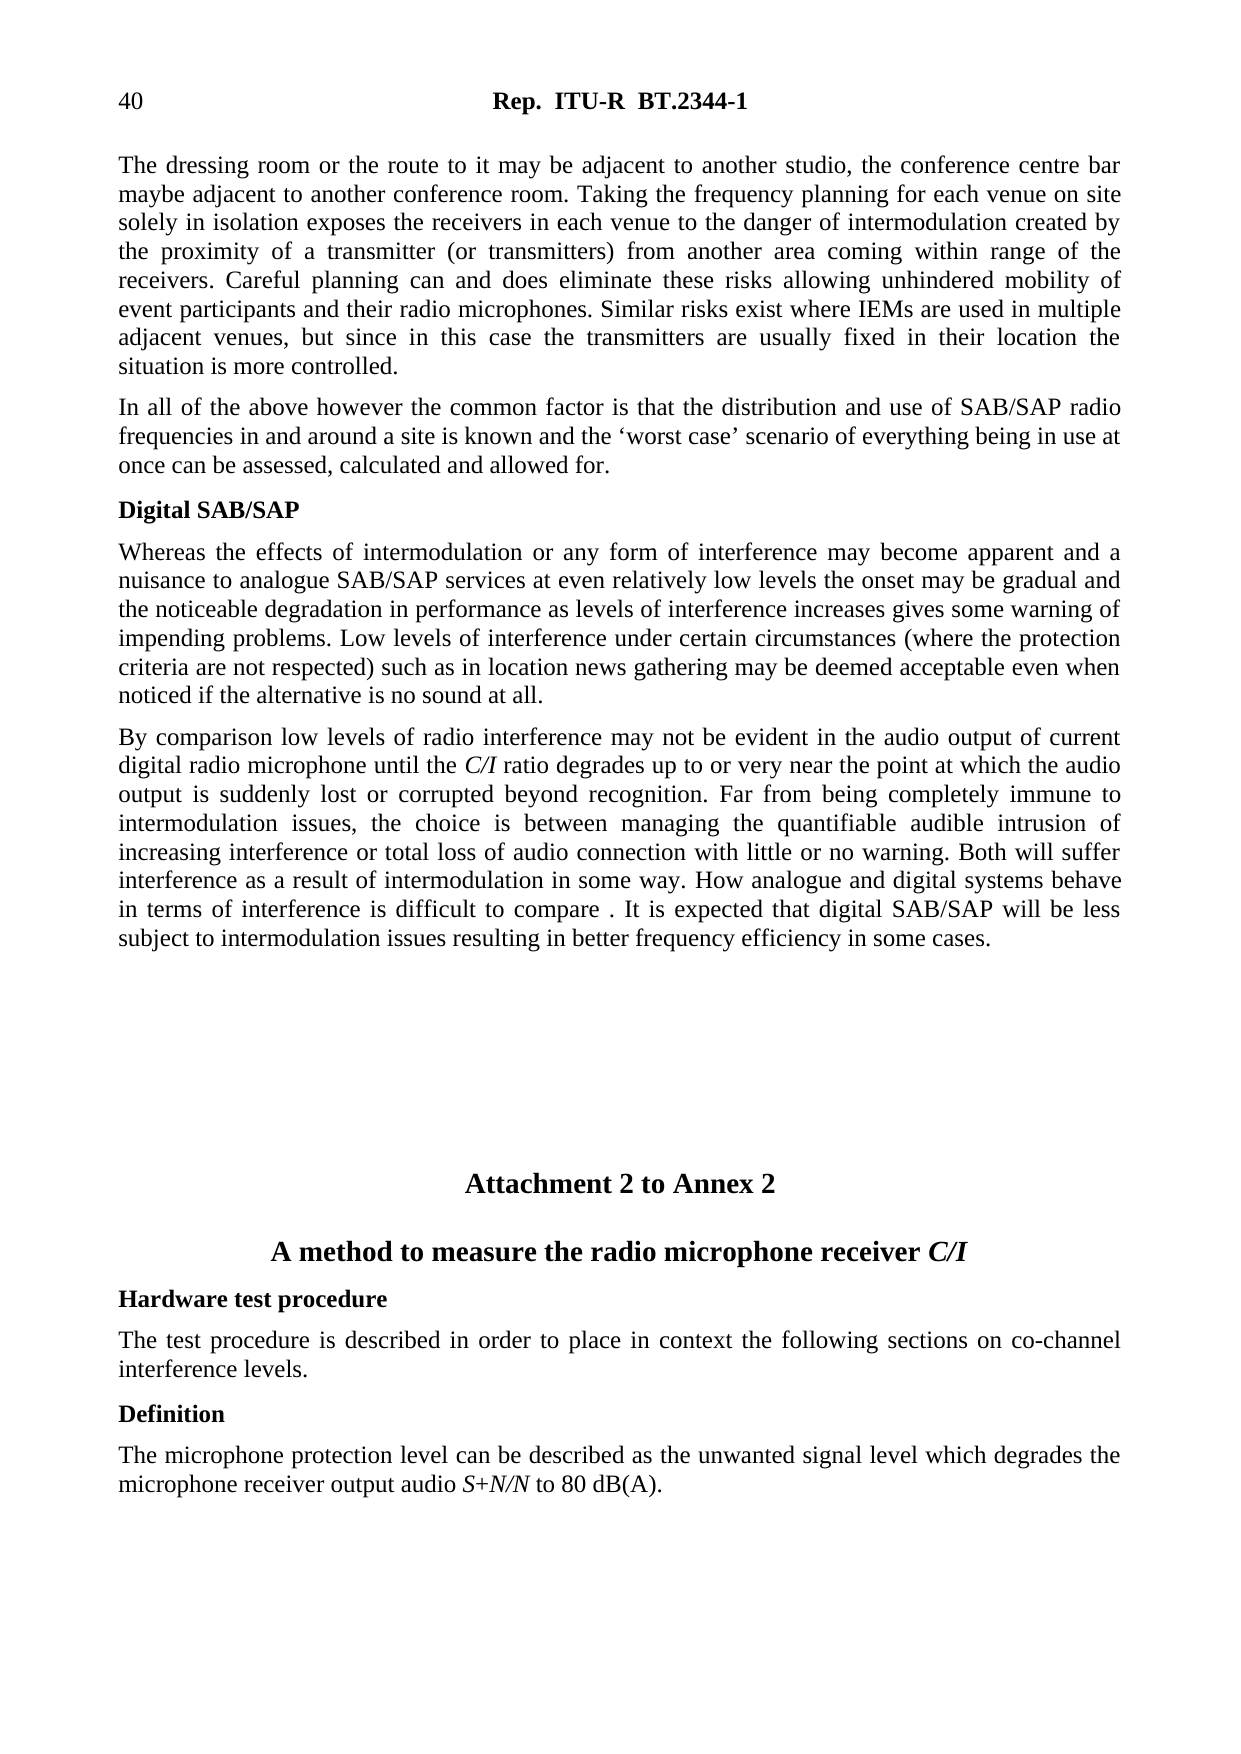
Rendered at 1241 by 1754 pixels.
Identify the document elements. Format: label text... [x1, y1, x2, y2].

title Attachment 2 to Annex 2 A method to measure the radio microphone receiver C/I [118, 1167, 1122, 1267]
subtitle Definition [118, 1399, 1122, 1428]
text The test procedure is described in order to place in context the following sections on co-channel interference levels. [118, 1325, 1122, 1383]
text In all of the above however the common factor is that the distribution and use of SAB/SAP radio frequencies in and around a site is known and the ‘worst case’ scenario of everything being in use at once can be assessed, calculated and allowed for. [118, 392, 1122, 479]
text Whereas the effects of intermodulation or any form of interference may become apparent and a nuisance to analogue SAB/SAP services at even relatively low levels the onset may be gradual and the noticeable degradation in performance as levels of interference increases gives some warning of impending problems. Low levels of interference under certain circumstances (where the protection criteria are not respected) such as in location news gathering may be deemed acceptable even when noticed if the alternative is no sound at all. [118, 537, 1122, 709]
subtitle Digital SAB/SAP [118, 495, 1122, 524]
text The microphone protection level can be described as the unwanted signal level which degrades the microphone receiver output audio S+N/N to 80 dB(A). [118, 1441, 1122, 1498]
subtitle Hardware test procedure [118, 1284, 1122, 1313]
text By comparison low levels of radio interference may not be evident in the audio output of current digital radio microphone until the C/I ratio degrades up to or very near the point at which the audio output is suddenly lost or corrupted beyond recognition. Far from being completely immune to intermodulation issues, the choice is between managing the quantifiable audible intrusion of increasing interference or total loss of audio connection with little or no warning. Both will suffer interference as a result of intermodulation in some way. How analogue and digital systems behave in terms of interference is difficult to compare . It is expected that digital SAB/SAP will be less subject to intermodulation issues resulting in better frequency efficiency in some cases. [118, 722, 1122, 952]
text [118, 150, 1122, 380]
